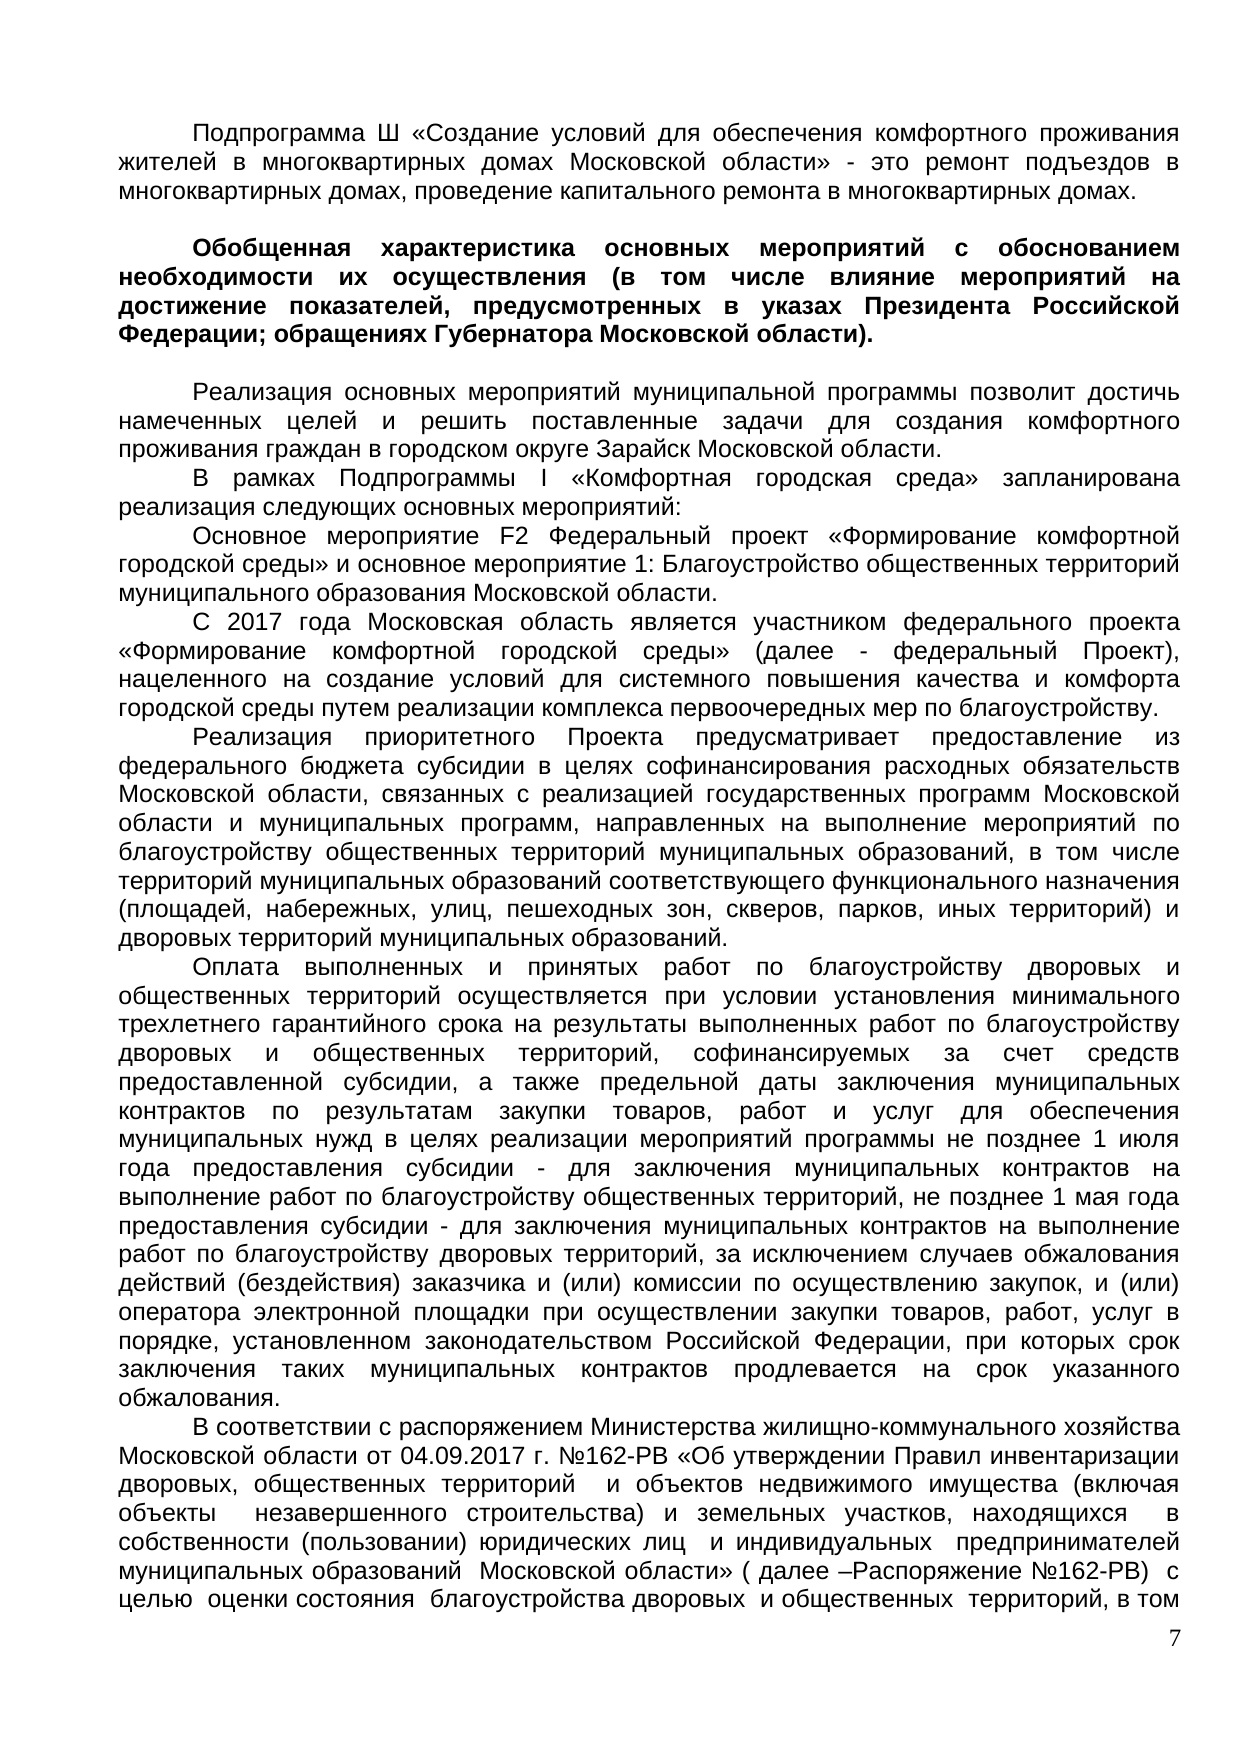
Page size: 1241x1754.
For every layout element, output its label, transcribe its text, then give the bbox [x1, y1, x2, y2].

text Оплата выполненных и принятых работ по благоустройству дворовых и общественных территорий осуществляется при условии установления минимального трехлетнего гарантийного срока на результаты выполненных работ по благоустройству дворовых и общественных территорий, софинансируемых за счет средств предоставленной субсидии, а также предельной даты заключения муниципальных контрактов по результатам закупки товаров, работ и услуг для обеспечения муниципальных нужд в целях реализации мероприятий программы не позднее 1 июля года предоставления субсидии - для заключения муниципальных контрактов на выполнение работ по благоустройству общественных территорий, не позднее 1 мая года предоставления субсидии - для заключения муниципальных контрактов на выполнение работ по благоустройству дворовых территорий, за исключением случаев обжалования действий (бездействия) заказчика и (или) комиссии по осуществлению закупок, и (или) оператора электронной площадки при осуществлении закупки товаров, работ, услуг в порядке, установленном законодательством Российской Федерации, при которых срок заключения таких муниципальных контрактов продлевается на срок указанного обжалования. [118, 952, 1181, 1412]
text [118, 1412, 1181, 1613]
text Реализация приоритетного Проекта предусматривает предоставление из федерального бюджета субсидии в целях софинансирования расходных обязательств Московской области, связанных с реализацией государственных программ Московской области и муниципальных программ, направленных на выполнение мероприятий по благоустройству общественных территорий муниципальных образований, в том числе территорий муниципальных образований соответствующего функционального назначения (площадей, набережных, улиц, пешеходных зон, скверов, парков, иных территорий) и дворовых территорий муниципальных образований. [118, 722, 1181, 952]
text В рамках Подпрограммы I «Комфортная городская среда» запланирована реализация следующих основных мероприятий: [118, 463, 1181, 521]
text С 2017 года Московская область является участником федерального проекта «Формирование комфортной городской среды» (далее - федеральный Проект), нацеленного на создание условий для системного повышения качества и комфорта городской среды путем реализации комплекса первоочередных мер по благоустройству. [118, 607, 1181, 722]
text Реализация основных мероприятий муниципальной программы позволит достичь намеченных целей и решить поставленные задачи для создания комфортного проживания граждан в городском округе Зарайск Московской области. [118, 377, 1181, 463]
text Обобщенная характеристика основных мероприятий с обоснованием необходимости их осуществления (в том числе влияние мероприятий на достижение показателей, предусмотренных в указах Президента Российской Федерации; обращениях Губернатора Московской области). [118, 233, 1181, 348]
text Основное мероприятие F2 Федеральный проект «Формирование комфортной городской среды» и основное мероприятие 1: Благоустройство общественных территорий муниципального образования Московской области. [118, 521, 1181, 607]
text Подпрограмма Ш «Создание условий для обеспечения комфортного проживания жителей в многоквартирных домах Московской области» - это ремонт подъездов в многоквартирных домах, проведение капитального ремонта в многоквартирных домах. [118, 118, 1181, 204]
